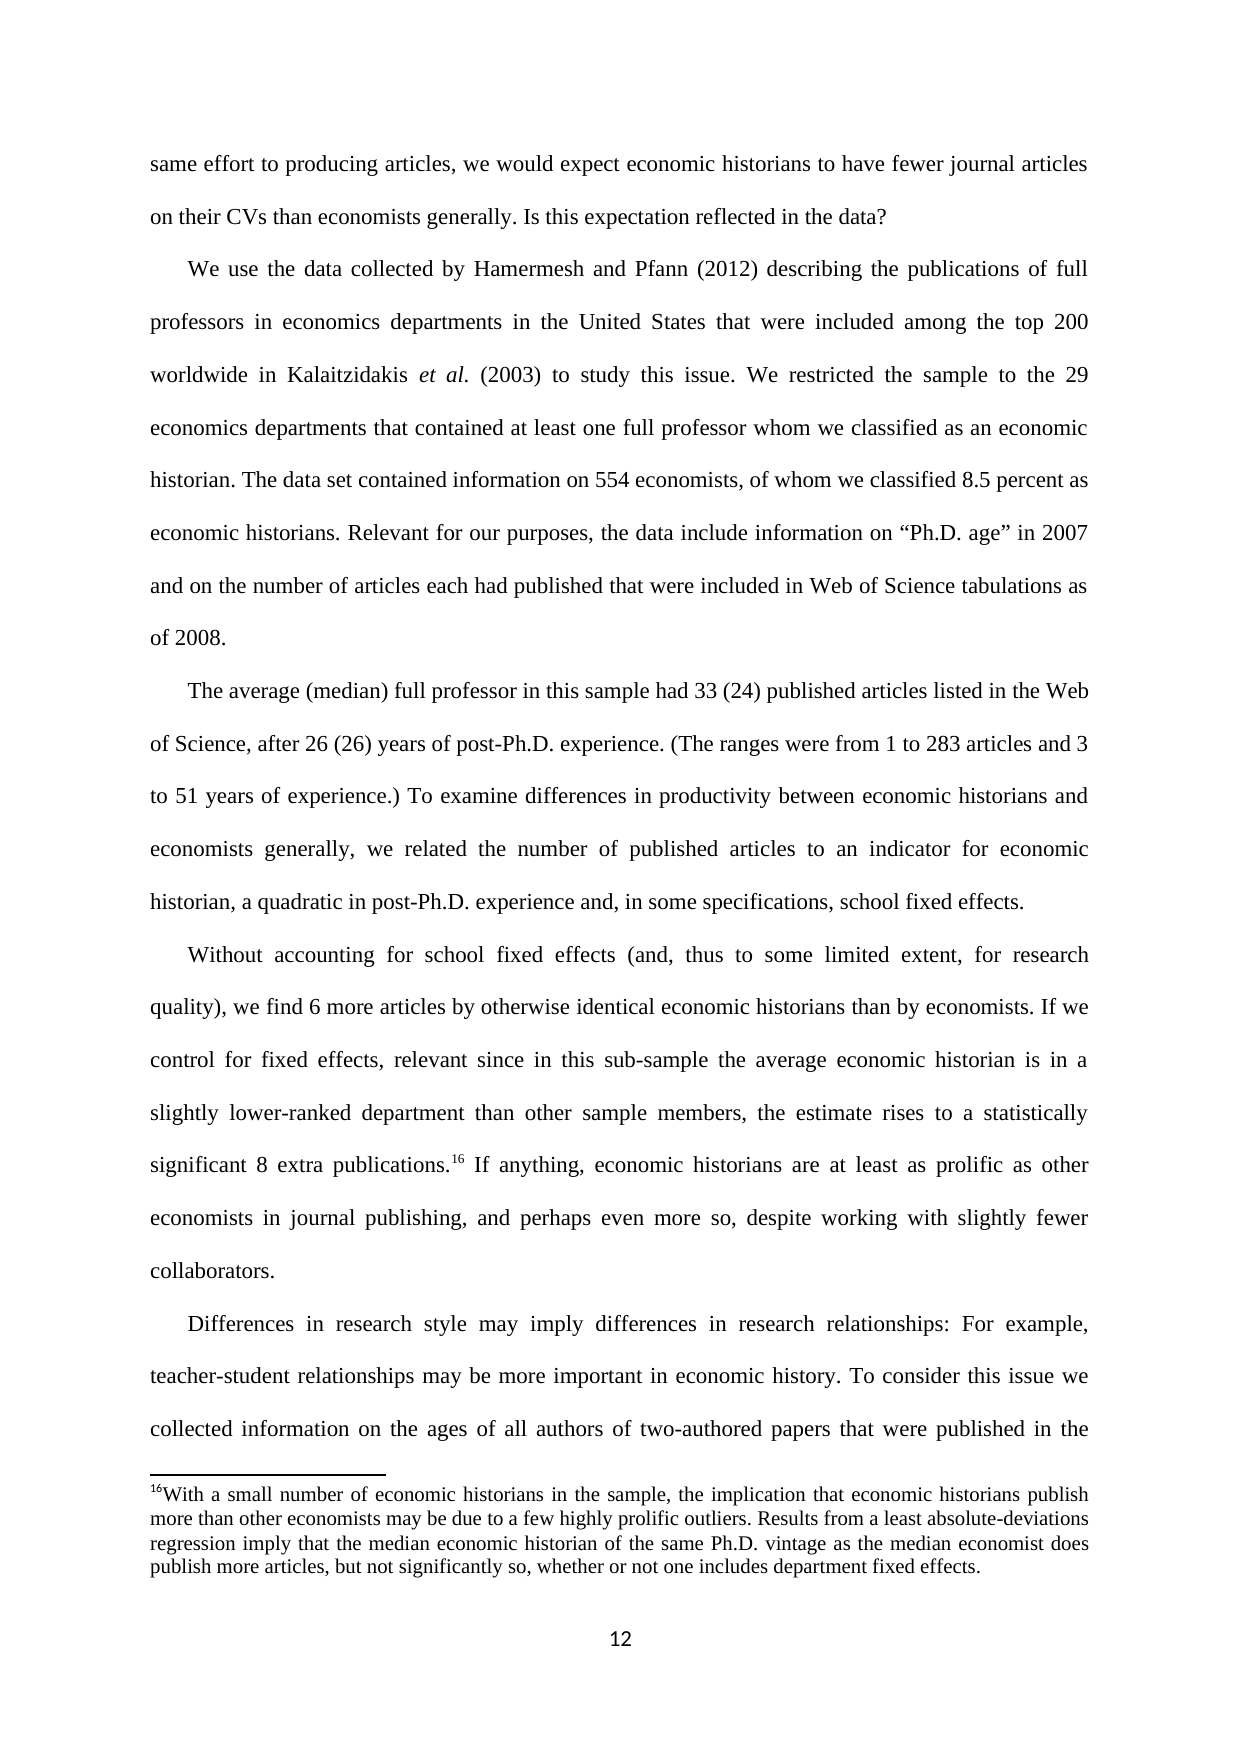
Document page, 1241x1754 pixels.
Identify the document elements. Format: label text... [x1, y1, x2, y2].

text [150, 1309, 1090, 1441]
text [150, 150, 1090, 229]
text Without accounting for school fixed effects (and, thus to some limited extent, for research quality), we find 6 more articles by otherwise identical economic historians than by economists. If we control for fixed effects, relevant since in this sub-sample the average economic historian is in a slightly lower-ranked department than other sample members, the estimate rises to a statistically significant 8 extra publications. If anything, economic historians are at least as prolific as other economists in journal publishing, and perhaps even more so, despite working with slightly fewer collaborators. [150, 941, 1090, 1283]
text We use the data collected by Hamermesh and Pfann (2012) describing the publications of full professors in economics departments in the United States that were included among the top 200 worldwide in Kalaitzidakis et al. (2003) to study this issue. We restricted the sample to the 29 economics departments that contained at least one full professor whom we classified as an economic historian. The data set contained information on 554 economists, of whom we classified 8.5 percent as economic historians. Relevant for our purposes, the data include information on “Ph.D. age” in 2007 and on the number of articles each had published that were included in Web of Science tabulations as of 2008. [150, 255, 1090, 651]
text The average (median) full professor in this sample had 33 (24) published articles listed in the Web of Science, after 26 (26) years of post-Ph.D. experience. (The ranges were from 1 to 283 articles and 3 to 51 years of experience.) To examine differences in productivity between economic historians and economists generally, we related the number of published articles to an indicator for economic historian, a quadratic in post-Ph.D. experience and, in some specifications, school fixed effects. [150, 677, 1090, 914]
